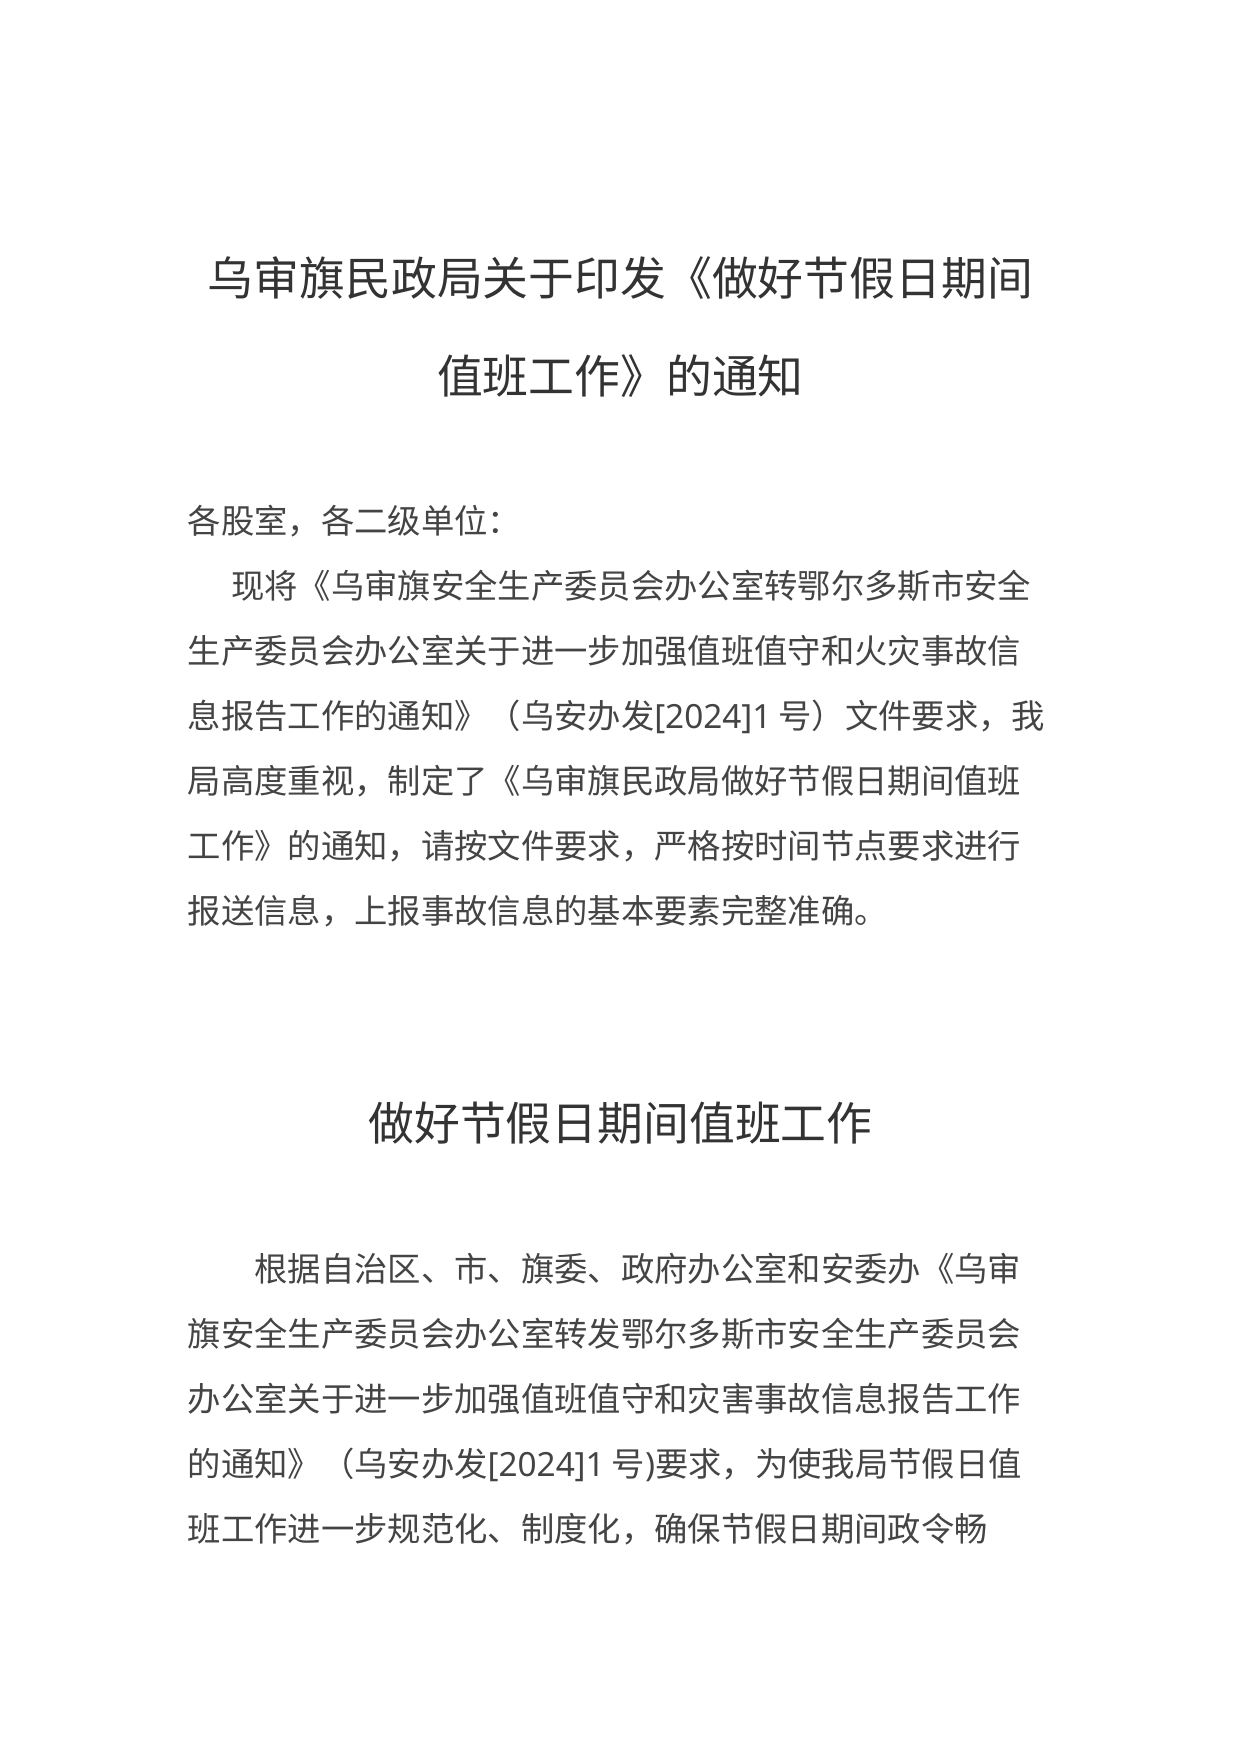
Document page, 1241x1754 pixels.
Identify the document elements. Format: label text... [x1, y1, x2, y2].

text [187, 1234, 1053, 1559]
text 做好节假日期间值班工作 [187, 1072, 1053, 1169]
text 现将《乌审旗安全生产委员会办公室转鄂尔多斯市安全生产委员会办公室关于进一步加强值班值守和火灾事故信息报告工作的通知》（乌安办发[2024]1号）文件要求，我局高度重视，制定了《乌审旗民政局做好节假日期间值班工作》的通知，请按文件要求，严格按时间节点要求进行报送信息，上报事故信息的基本要素完整准确。 [187, 552, 1053, 942]
text 各股室，各二级单位： [187, 487, 1053, 552]
text 乌审旗民政局关于印发《做好节假日期间值班工作》的通知 [187, 227, 1053, 422]
